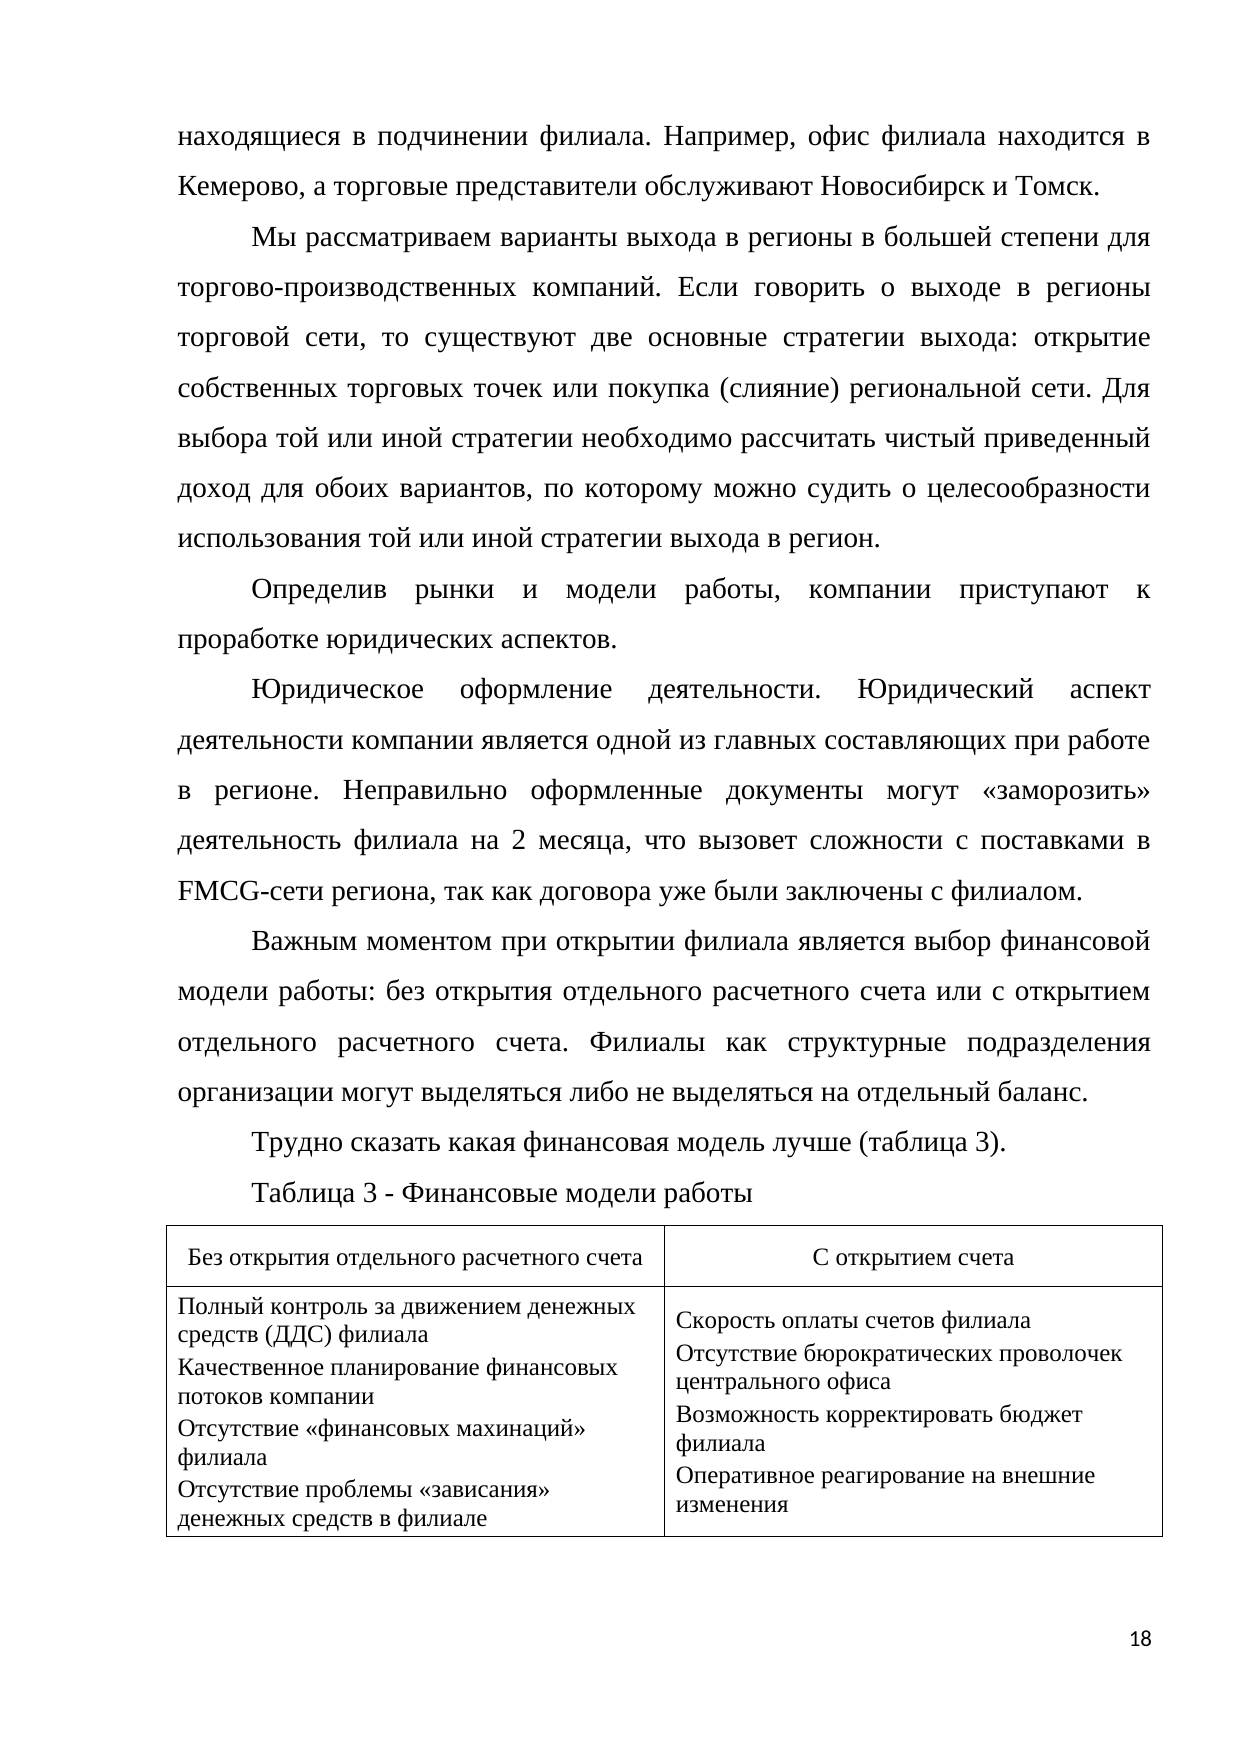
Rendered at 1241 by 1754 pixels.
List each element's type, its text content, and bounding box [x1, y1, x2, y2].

text Юридическое оформление деятельности. Юридический аспект деятельности компании является одной из главных составляющих при работе в регионе. Неправильно оформленные документы могут «заморозить» деятельность филиала на 2 месяца, что вызовет сложности с поставками в FMCG-сети региона, так как договора уже были заключены с филиалом. [177, 672, 1152, 906]
text Важным моментом при открытии филиала является выбор финансовой модели работы: без открытия отдельного расчетного счета или с открытием отдельного расчетного счета. Филиалы как структурные подразделения организации могут выделяться либо не выделяться на отдельный баланс. [177, 923, 1152, 1108]
table_header С открытием счета [665, 1226, 1162, 1286]
text Трудно сказать какая финансовая модель лучше (таблица 3). [177, 1124, 1152, 1158]
table_cell Полный контроль за движением денежных средств (ДДС) филиала Качественное планирование финансовых потоков компании Отсутствие «финансовых махинаций» филиала Отсутствие проблемы «зависания» денежных средств в филиале [167, 1287, 664, 1536]
text Мы рассматриваем варианты выхода в регионы в большей степени для торгово-производственных компаний. Если говорить о выходе в регионы торговой сети, то существуют две основные стратегии выхода: открытие собственных торговых точек или покупка (слияние) региональной сети. Для выбора той или иной стратегии необходимо рассчитать чистый приведенный доход для обоих вариантов, по которому можно судить о целесообразности использования той или иной стратегии выхода в регион. [177, 219, 1152, 554]
text Таблица 3 - Финансовые модели работы [177, 1175, 1152, 1208]
table_header Без открытия отдельного расчетного счета [167, 1226, 664, 1286]
table_cell Скорость оплаты счетов филиала Отсутствие бюрократических проволочек центрального офиса Возможность корректировать бюджет филиала Оперативное реагирование на внешние изменения [665, 1287, 1162, 1536]
text Определив рынки и модели работы, компании приступают к проработке юридических аспектов. [177, 571, 1152, 655]
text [177, 118, 1152, 202]
